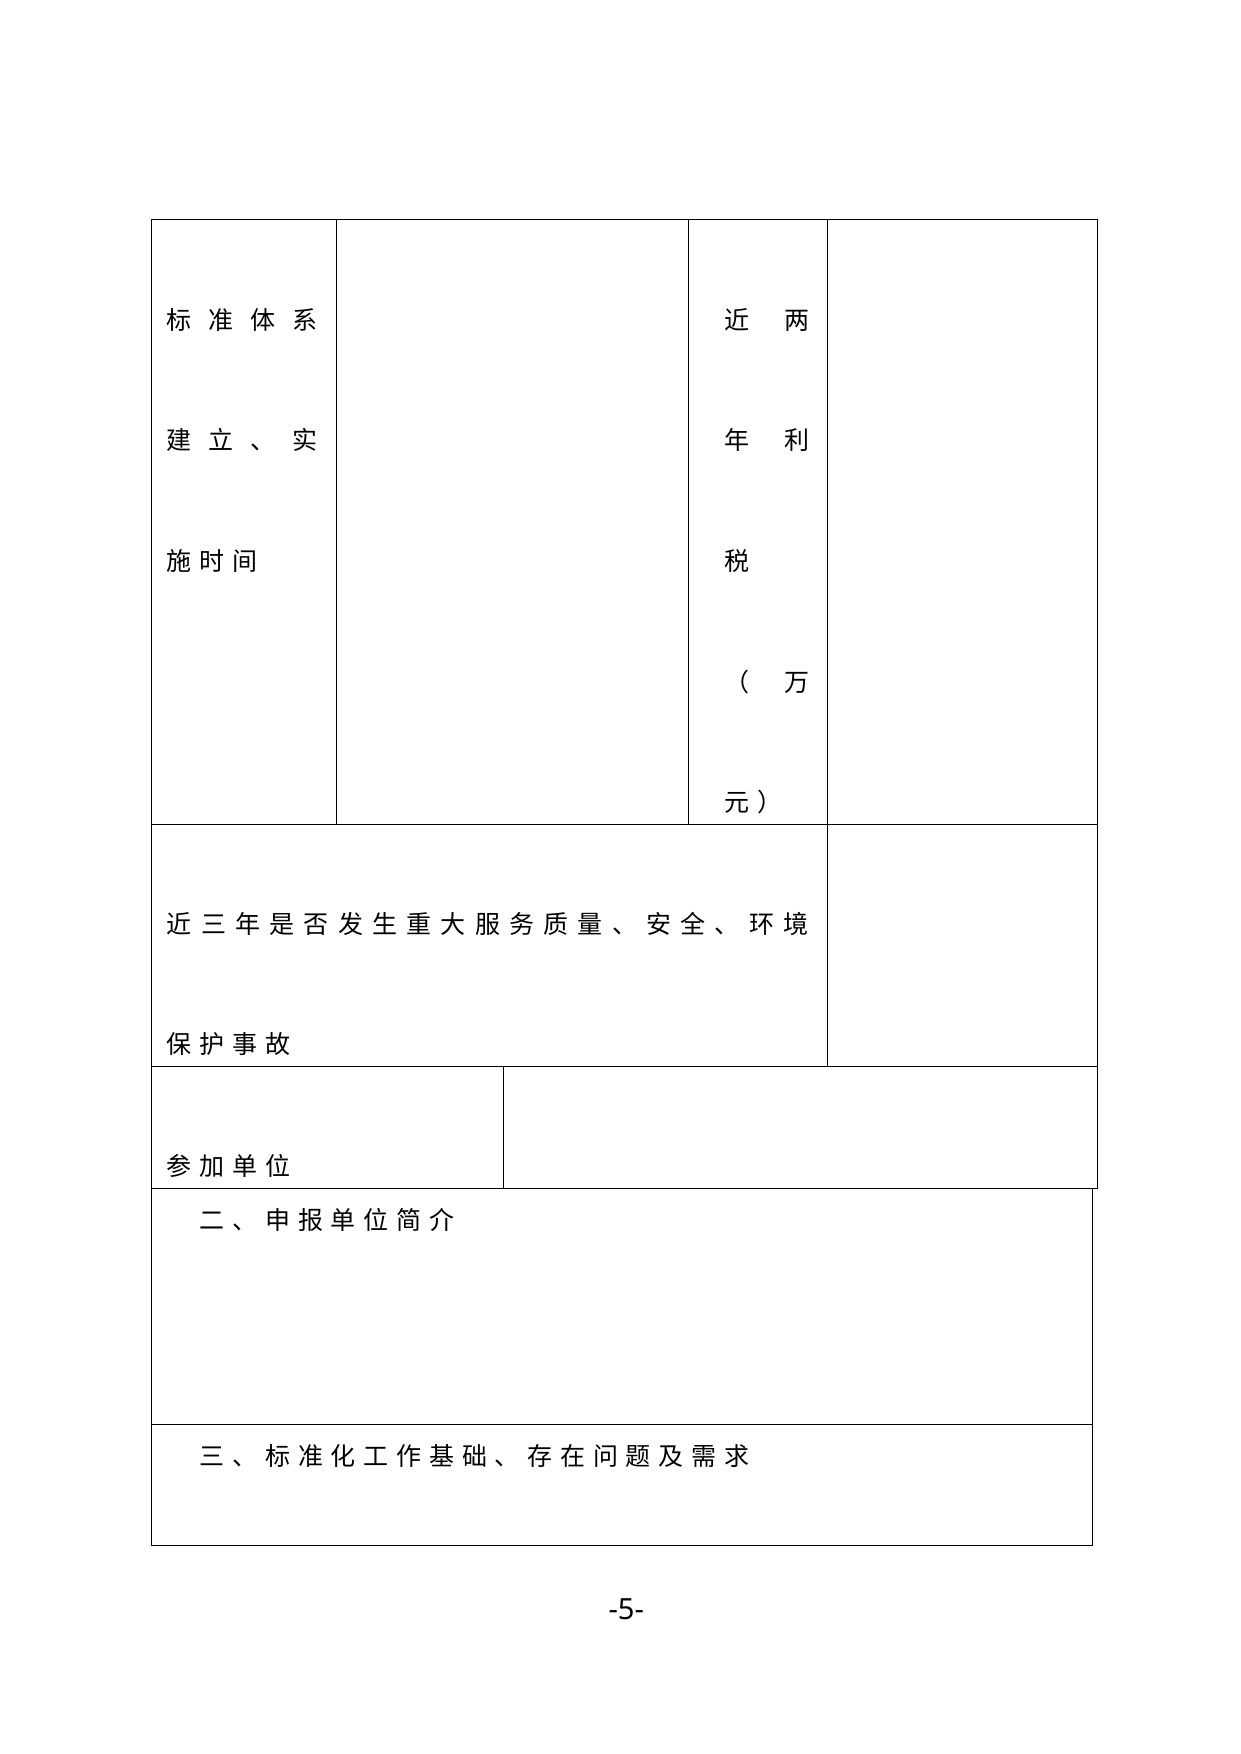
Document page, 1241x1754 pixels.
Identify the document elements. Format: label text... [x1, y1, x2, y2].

table_cell 参加单位 [152, 1067, 503, 1187]
table_cell [504, 1067, 1097, 1187]
table_cell [828, 825, 1097, 1066]
table_cell 近三年是否发生重大服务质量、安全、环境保护事故 [152, 825, 827, 1066]
table_cell 近两年利税（万元） [689, 220, 827, 823]
table_cell [828, 220, 1097, 823]
table_cell 三、标准化工作基础、存在问题及需求 [152, 1425, 1092, 1545]
table_cell 二、申报单位简介 [152, 1189, 1092, 1424]
table_cell [337, 220, 688, 823]
table_cell 标准体系建立、实施时间 [152, 220, 336, 823]
